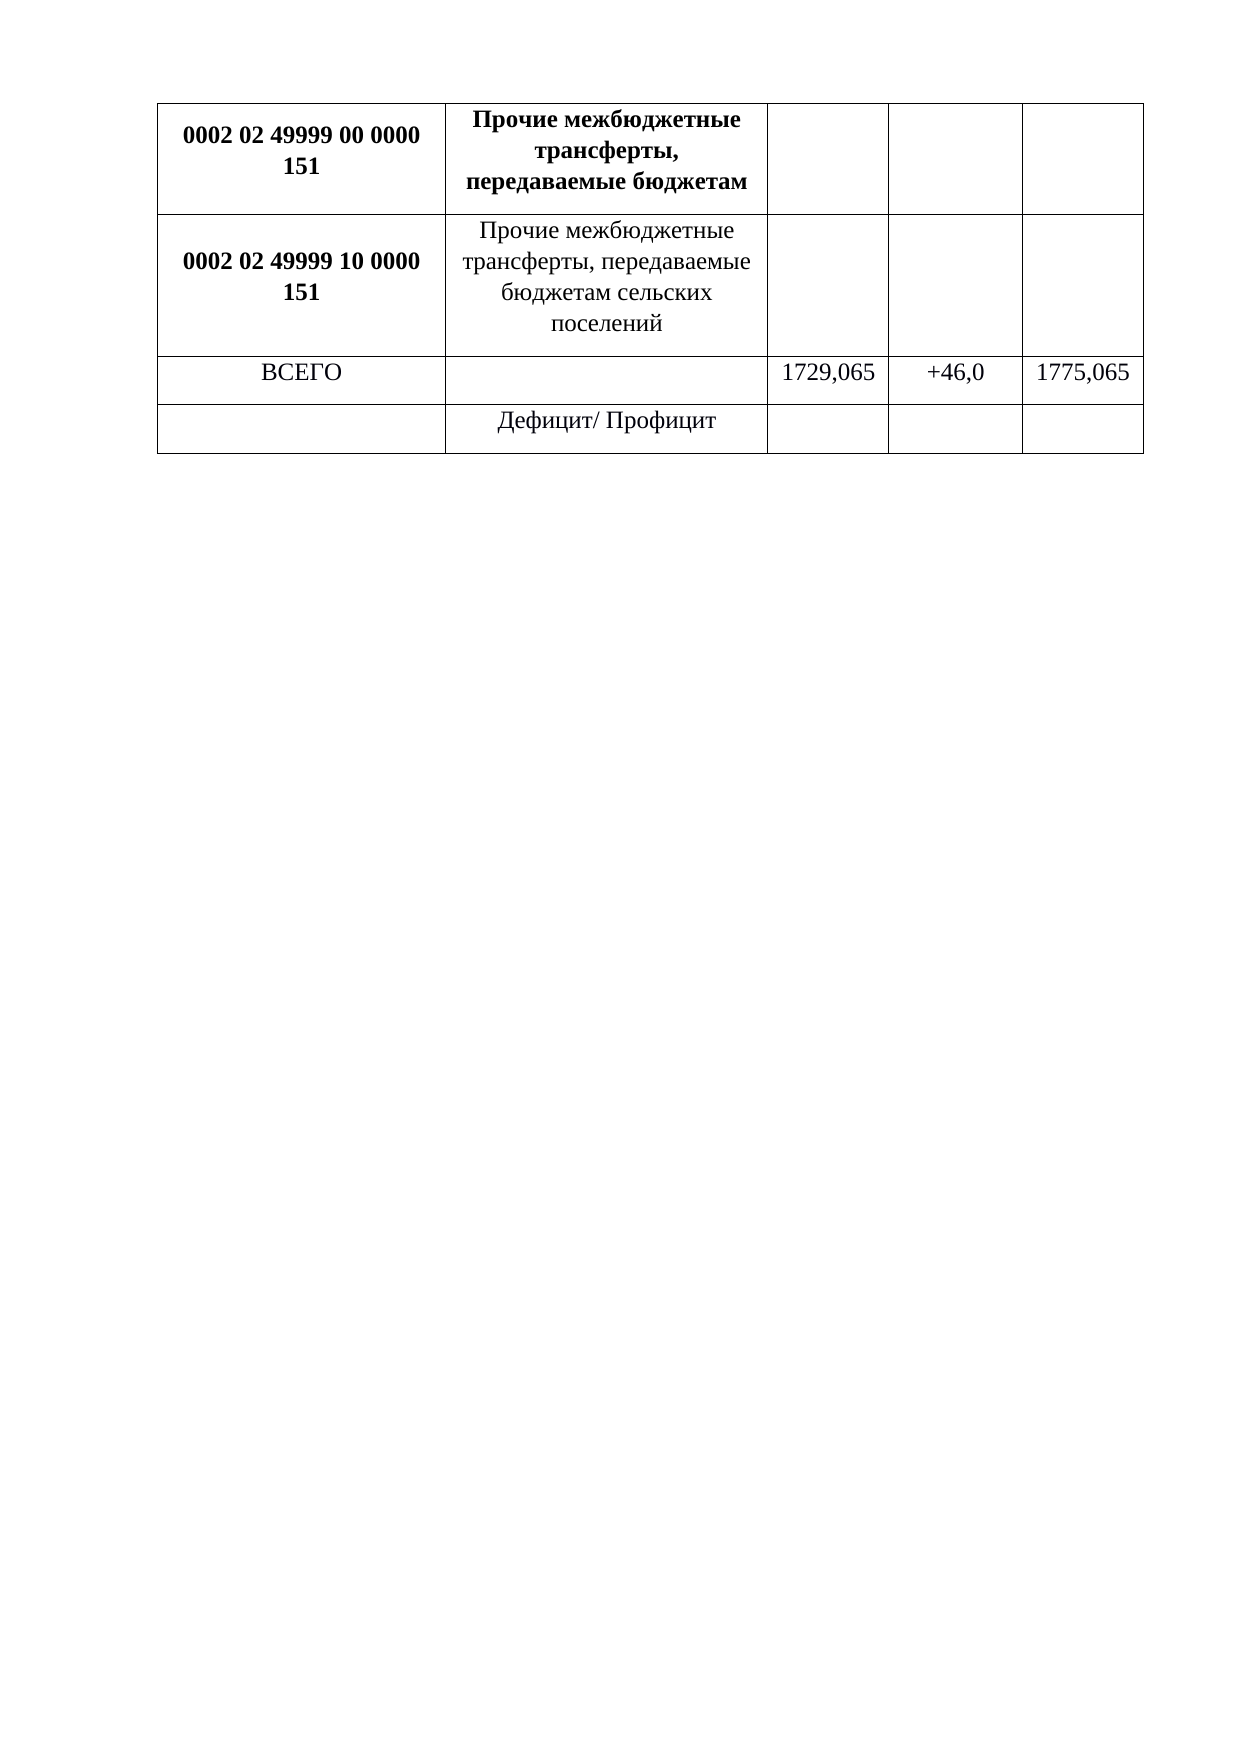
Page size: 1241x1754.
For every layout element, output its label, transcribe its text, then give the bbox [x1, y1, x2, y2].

table_cell 0002 02 49999 10 0000 151 [158, 215, 445, 356]
table_cell ВСЕГО [158, 357, 445, 404]
table_cell 1775,065 [1023, 357, 1143, 404]
table_cell [768, 215, 888, 356]
table_cell [1023, 215, 1143, 356]
table_cell [889, 405, 1022, 453]
table_cell [889, 104, 1022, 214]
table_cell [1023, 104, 1143, 214]
table_cell Дефицит/ Профицит [446, 405, 767, 453]
table_cell 0002 02 49999 00 0000 151 [158, 104, 445, 214]
table_cell [446, 357, 767, 404]
table_cell Прочие межбюджетные трансферты, передаваемые бюджетам сельских поселений [446, 215, 767, 356]
table_cell [768, 104, 888, 214]
table_cell [768, 405, 888, 453]
table_cell [158, 405, 445, 453]
table_cell +46,0 [889, 357, 1022, 404]
table_cell 1729,065 [768, 357, 888, 404]
table_cell [1023, 405, 1143, 453]
table_cell [889, 215, 1022, 356]
table_cell Прочие межбюджетные трансферты, передаваемые бюджетам [446, 104, 767, 214]
